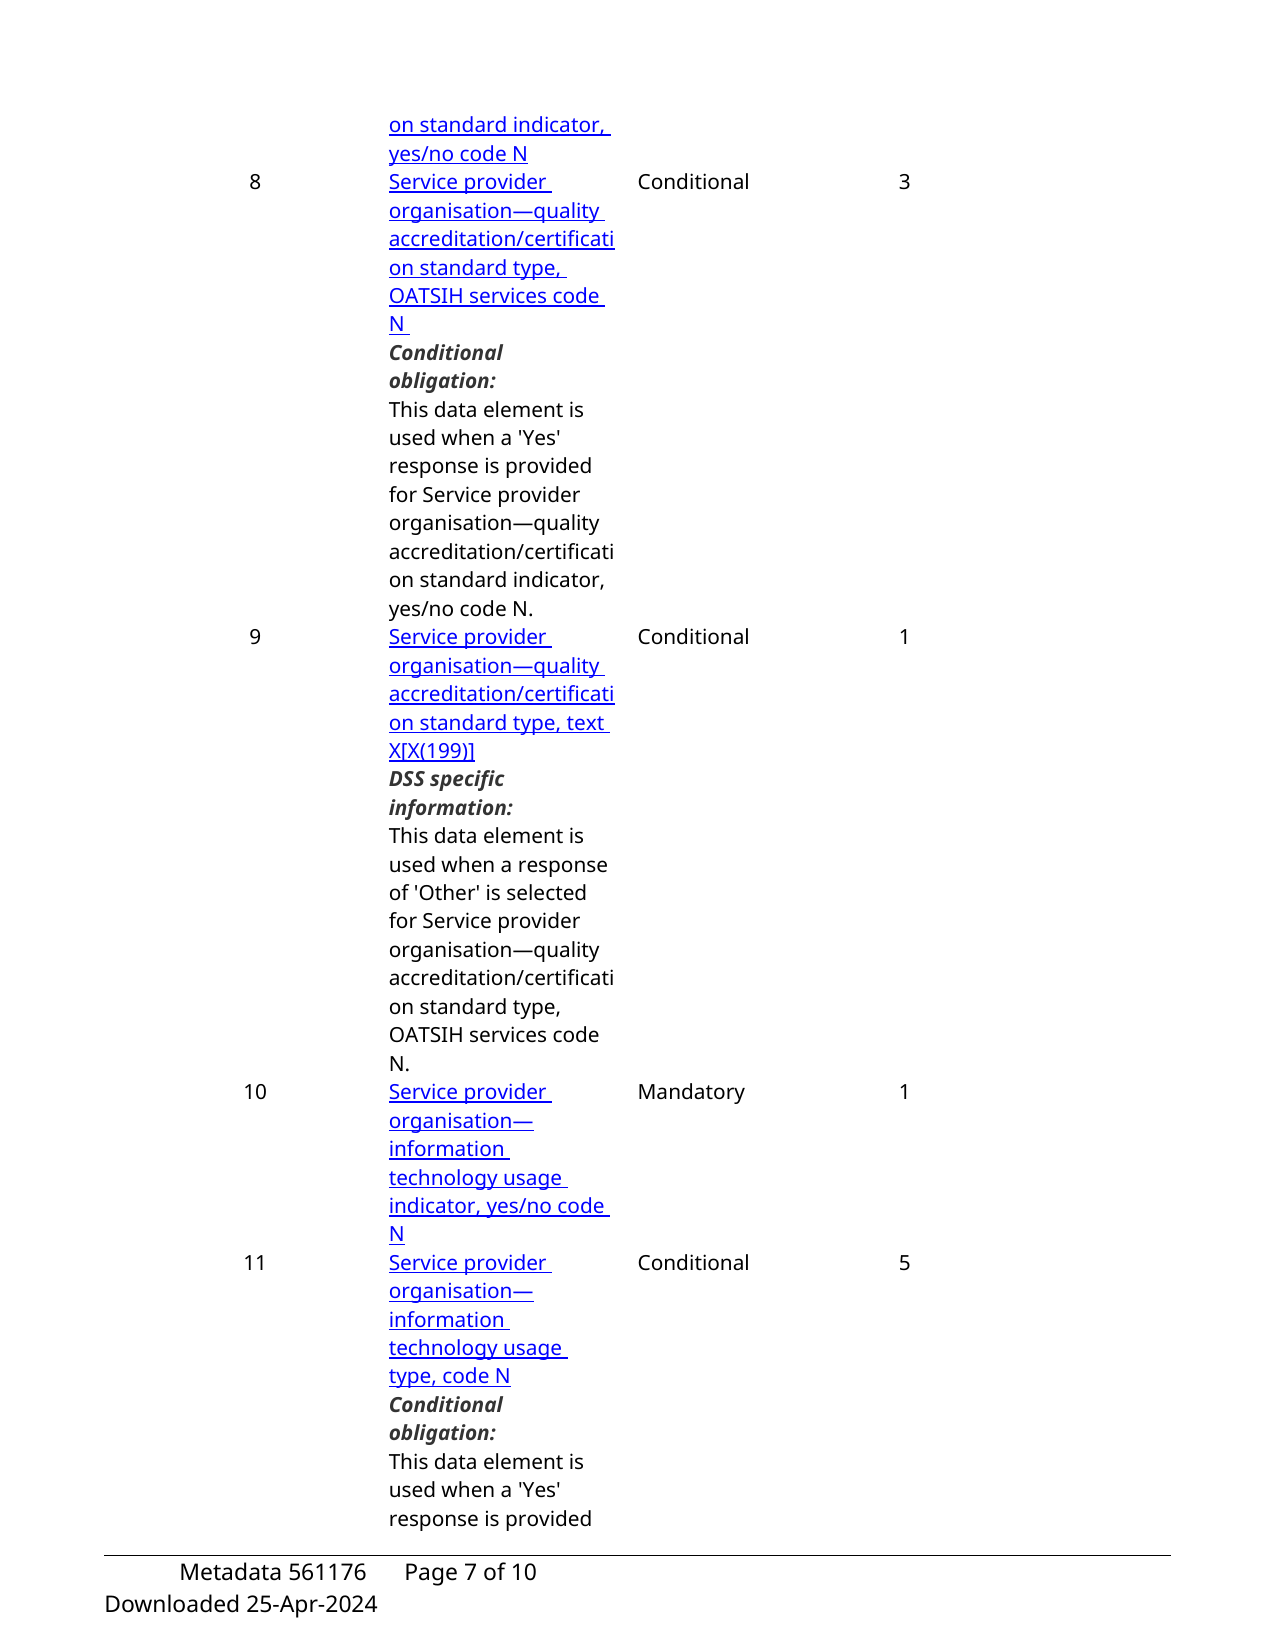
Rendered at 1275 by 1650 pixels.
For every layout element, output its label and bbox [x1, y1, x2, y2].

table_cell [93, 110, 1159, 1532]
